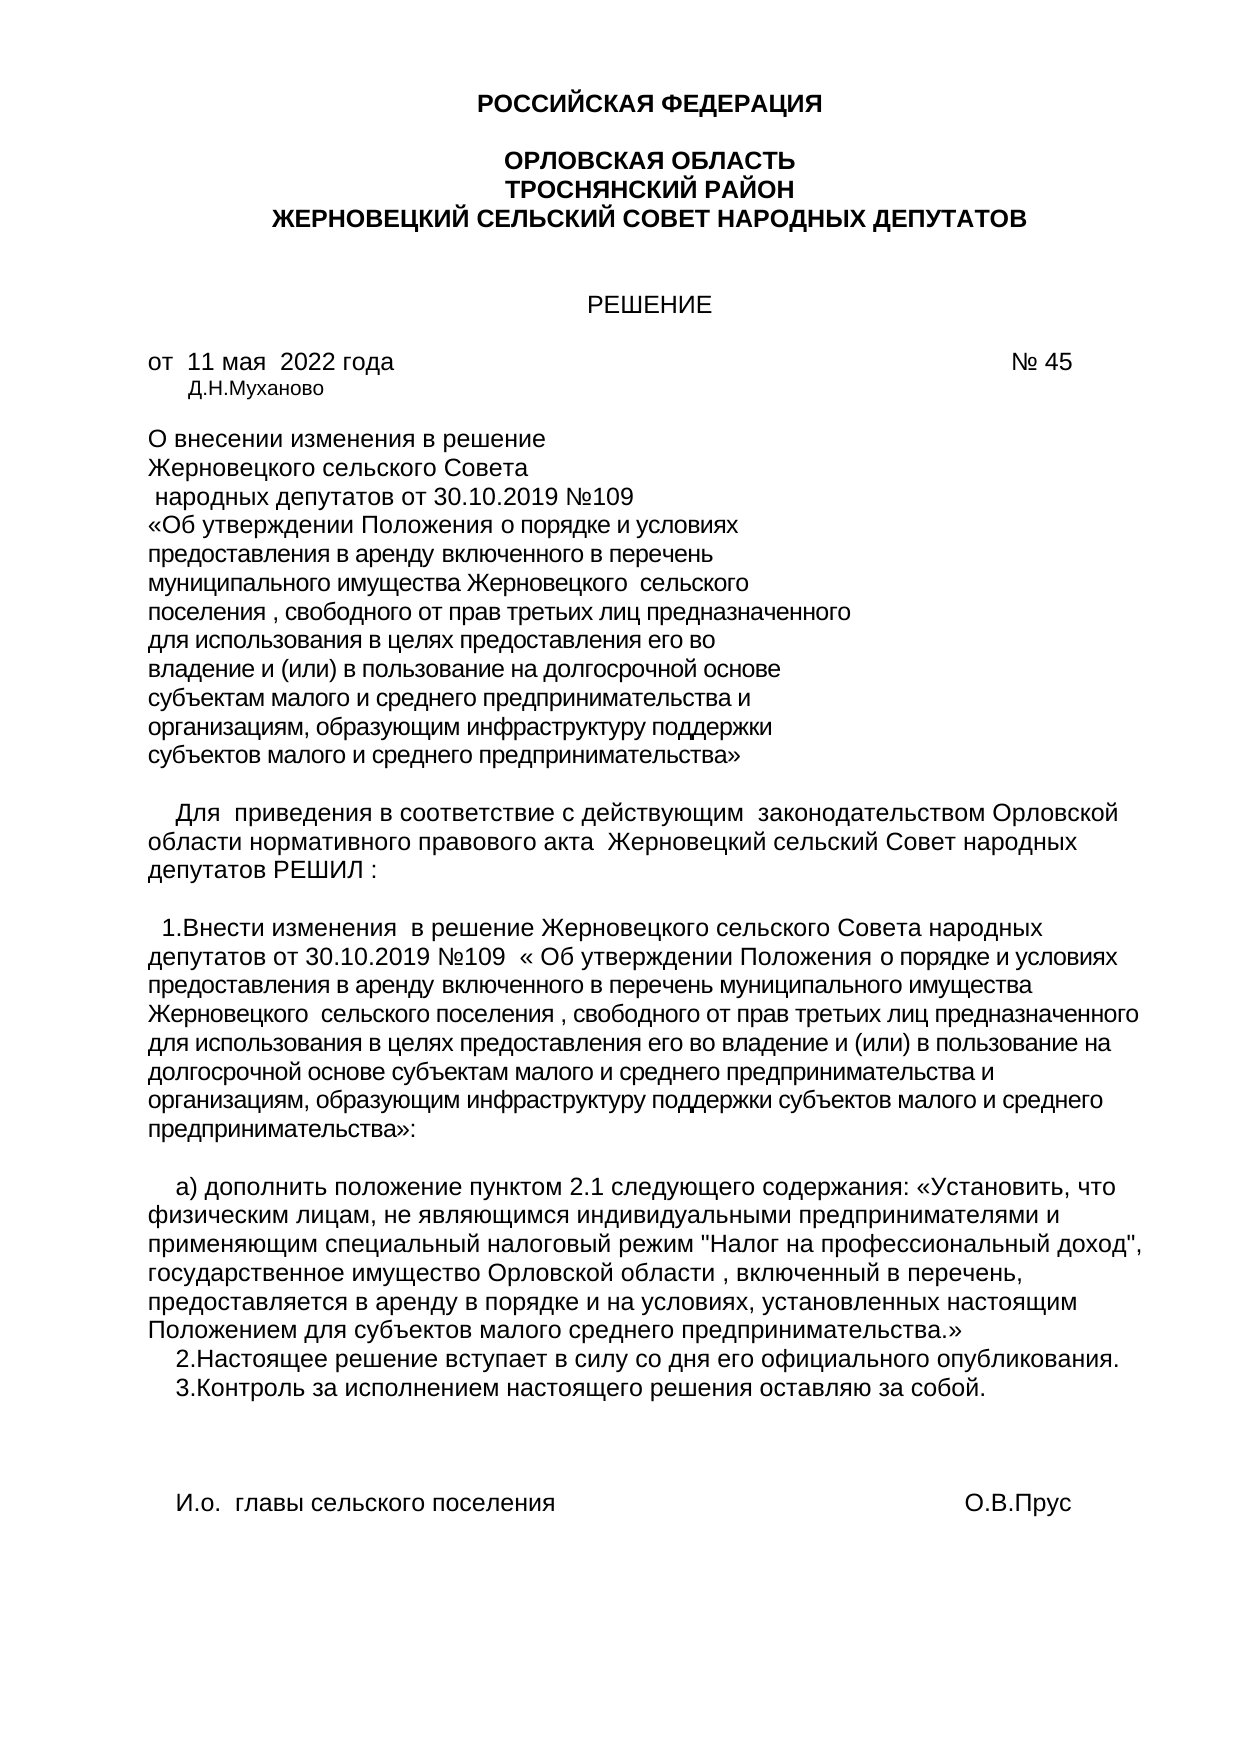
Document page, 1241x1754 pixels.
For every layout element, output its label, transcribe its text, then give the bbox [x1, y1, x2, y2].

text предоставления в аренду включенного в перечень [148, 539, 1152, 568]
text организациям, образующим инфраструктуру поддержки [148, 712, 1152, 740]
text народных депутатов от 30.10.2019 №109 [148, 482, 1152, 510]
text Д.Н.Муханово [148, 376, 1152, 400]
text ОРЛОВСКАЯ ОБЛАСТЬ [148, 146, 1152, 175]
text Для приведения в соответствие с действующим законодательством Орловской области нормативного правового акта Жерновецкий сельский Совет народных депутатов РЕШИЛ : [148, 798, 1152, 884]
text ТРОСНЯНСКИЙ РАЙОН [148, 175, 1152, 204]
text РЕШЕНИЕ [148, 290, 1152, 319]
text РОССИЙСКАЯ ФЕДЕРАЦИЯ [148, 89, 1152, 117]
text 3.Контроль за исполнением настоящего решения оставляю за собой. [148, 1373, 1152, 1402]
text Жерновецкого сельского Совета [148, 453, 1152, 482]
text 1.Внести изменения в решение Жерновецкого сельского Совета народных депутатов от 30.10.2019 №109 « Об утверждении Положения о порядке и условиях предоставления в аренду включенного в перечень муниципального имущества Жерновецкого сельского поселения , свободного от прав третьих лиц предназначенного для использования в целях предоставления его во владение и (или) в пользование на долгосрочной основе субъектам малого и среднего предпринимательства и организациям, образующим инфраструктуру поддержки субъектов малого и среднего предпринимательства»: [148, 913, 1152, 1143]
text для использования в целях предоставления его во [148, 625, 1152, 654]
text от 11 мая 2022 года № 45 [148, 347, 1152, 376]
text ЖЕРНОВЕЦКИЙ СЕЛЬСКИЙ СОВЕТ НАРОДНЫХ ДЕПУТАТОВ [148, 204, 1152, 232]
text поселения , свободного от прав третьих лиц предназначенного [148, 597, 1152, 625]
text О внесении изменения в решение [148, 424, 1152, 453]
text 2.Настоящее решение вступает в силу со дня его официального опубликования. [148, 1344, 1152, 1373]
text «Об утверждении Положения о порядке и условиях [148, 510, 1152, 539]
text а) дополнить положение пунктом 2.1 следующего содержания: «Установить, что физическим лицам, не являющимся индивидуальными предпринимателями и применяющим специальный налоговый режим "Налог на профессиональный доход", государственное имущество Орловской области , включенный в перечень, предоставляется в аренду в порядке и на условиях, установленных настоящим Положением для субъектов малого среднего предпринимательства.» [148, 1172, 1152, 1344]
text И.о. главы сельского поселения О.В.Прус [148, 1488, 1152, 1517]
text муниципального имущества Жерновецкого сельского [148, 568, 1152, 597]
text субъектам малого и среднего предпринимательства и [148, 683, 1152, 712]
text владение и (или) в пользование на долгосрочной основе [148, 654, 1152, 683]
text субъектов малого и среднего предпринимательства» [148, 740, 1152, 769]
